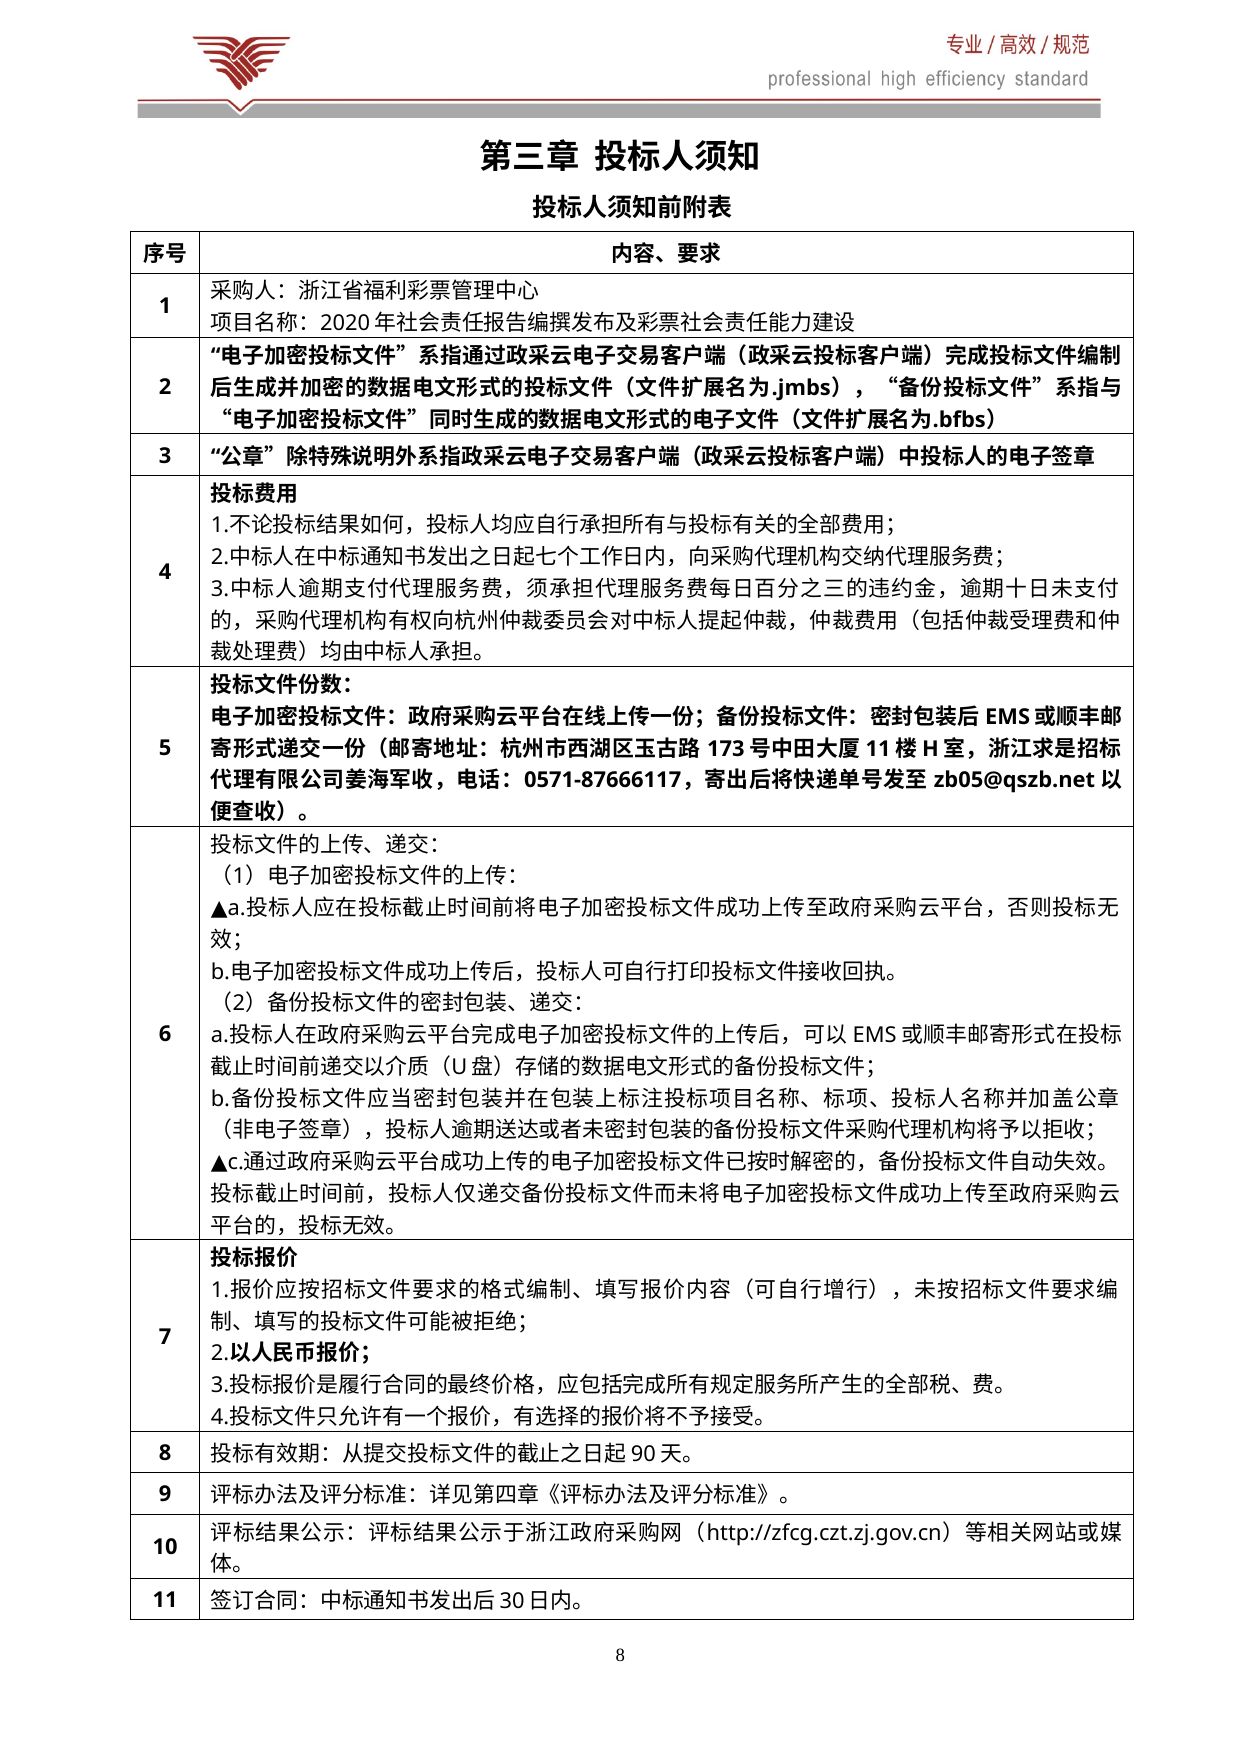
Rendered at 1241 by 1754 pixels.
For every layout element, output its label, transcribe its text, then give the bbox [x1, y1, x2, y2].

table_cell “公章”除特殊说明外系指政采云电子交易客户端（政采云投标客户端）中投标人的电子签章 [200, 434, 1133, 475]
table_cell 评标办法及评分标准：详见第四章《评标办法及评分标准》。 [200, 1473, 1133, 1513]
table_cell 6 [131, 827, 199, 1239]
text 投标人须知前附表 [155, 188, 1110, 224]
table_cell 评标结果公示：评标结果公示于浙江政府采购网（http://zfcg.czt.zj.gov.cn）等相关网站或媒体。 [200, 1515, 1133, 1578]
text 第三章 投标人须知 [130, 130, 1110, 178]
table_cell 1 [131, 274, 199, 337]
table_cell 投标文件份数： 电子加密投标文件：政府采购云平台在线上传一份；备份投标文件：密封包装后EMS或顺丰邮寄形式递交一份（邮寄地址：杭州市西湖区玉古路173号中田大厦11楼H室，浙江求是招标代理有限公司姜海军收，电话：0571-87666117，寄出后将快递单号发至zb05@qszb.net以便查收）。 [200, 667, 1133, 826]
table_cell 投标费用 1.不论投标结果如何，投标人均应自行承担所有与投标有关的全部费用； 2.中标人在中标通知书发出之日起七个工作日内，向采购代理机构交纳代理服务费； 3.中标人逾期支付代理服务费，须承担代理服务费每日百分之三的违约金，逾期十日未支付的，采购代理机构有权向杭州仲裁委员会对中标人提起仲裁，仲裁费用（包括仲裁受理费和仲裁处理费）均由中标人承担。 [200, 476, 1133, 666]
table_header 内容、要求 [200, 232, 1133, 272]
table_cell 投标报价 1.报价应按招标文件要求的格式编制、填写报价内容（可自行增行），未按招标文件要求编制、填写的投标文件可能被拒绝； 2.以人民币报价； 3.投标报价是履行合同的最终价格，应包括完成所有规定服务所产生的全部税、费。 4.投标文件只允许有一个报价，有选择的报价将不予接受。 [200, 1240, 1133, 1431]
picture [137, 13, 1101, 118]
table_cell 2 [131, 338, 199, 433]
table_cell 9 [131, 1473, 199, 1513]
table_cell 投标有效期：从提交投标文件的截止之日起90天。 [200, 1432, 1133, 1472]
table_cell 11 [131, 1579, 199, 1619]
table_cell “电子加密投标文件”系指通过政采云电子交易客户端（政采云投标客户端）完成投标文件编制后生成并加密的数据电文形式的投标文件（文件扩展名为.jmbs），“备份投标文件”系指与“电子加密投标文件”同时生成的数据电文形式的电子文件（文件扩展名为.bfbs） [200, 338, 1133, 433]
table_header 序号 [131, 232, 199, 272]
table_cell 采购人：浙江省福利彩票管理中心 项目名称：2020年社会责任报告编撰发布及彩票社会责任能力建设 [200, 274, 1133, 337]
table_cell 投标文件的上传、递交： （1）电子加密投标文件的上传： ▲a.投标人应在投标截止时间前将电子加密投标文件成功上传至政府采购云平台，否则投标无效； b.电子加密投标文件成功上传后，投标人可自行打印投标文件接收回执。 （2）备份投标文件的密封包装、递交： a.投标人在政府采购云平台完成电子加密投标文件的上传后，可以EMS或顺丰邮寄形式在投标截止时间前递交以介质（U盘）存储的数据电文形式的备份投标文件； b.备份投标文件应当密封包装并在包装上标注投标项目名称、标项、投标人名称并加盖公章（非电子签章），投标人逾期送达或者未密封包装的备份投标文件采购代理机构将予以拒收； ▲c.通过政府采购云平台成功上传的电子加密投标文件已按时解密的，备份投标文件自动失效。投标截止时间前，投标人仅递交备份投标文件而未将电子加密投标文件成功上传至政府采购云平台的，投标无效。 [200, 827, 1133, 1239]
table_cell 签订合同：中标通知书发出后30日内。 [200, 1579, 1133, 1619]
table_cell 7 [131, 1240, 199, 1431]
table_cell 3 [131, 434, 199, 475]
table_cell 10 [131, 1515, 199, 1578]
table_cell 4 [131, 476, 199, 666]
table_cell 5 [131, 667, 199, 826]
table_cell 8 [131, 1432, 199, 1472]
